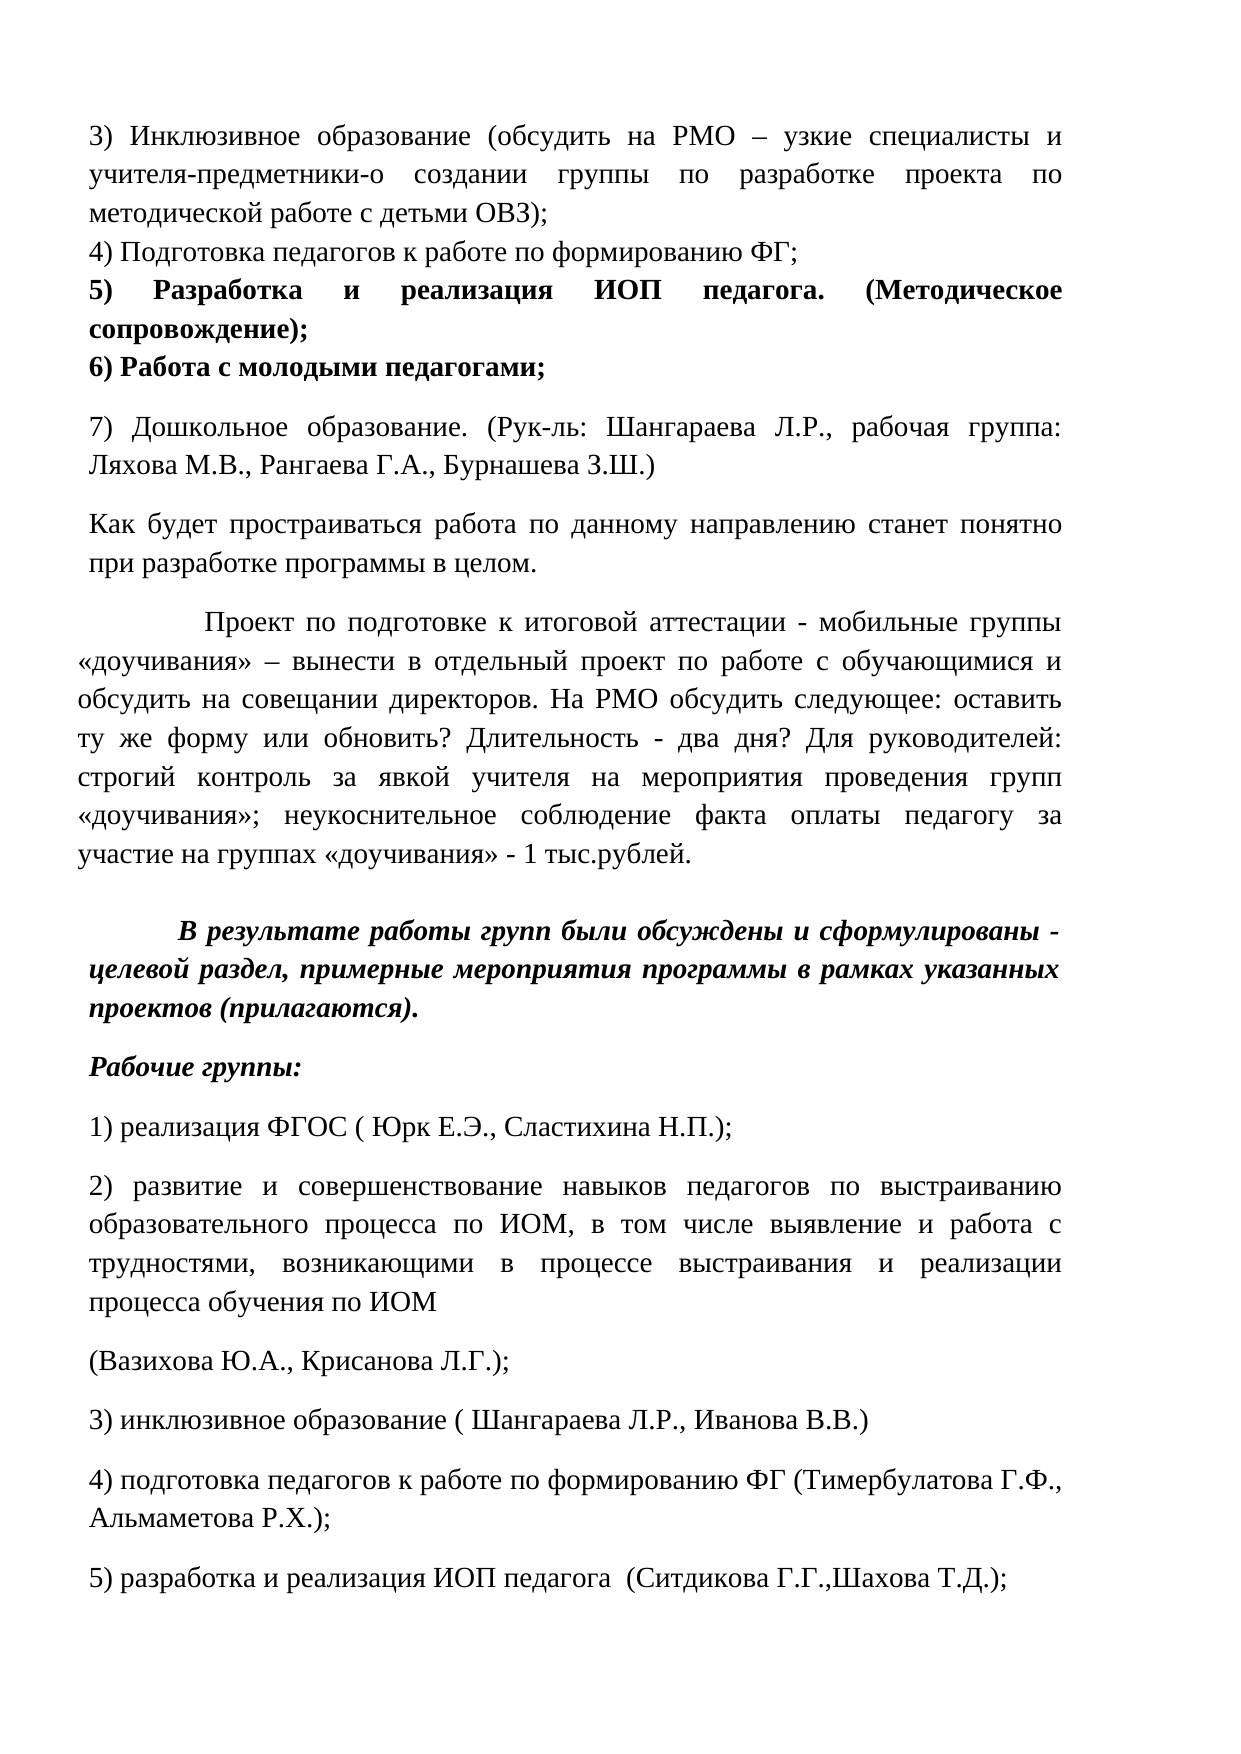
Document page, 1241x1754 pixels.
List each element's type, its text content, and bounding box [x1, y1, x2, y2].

text 3) Инклюзивное образование (обсудить на РМО – узкие специалисты и учителя-предметники-о создании группы по разработке проекта по методической работе с детьми ОВЗ); [88, 118, 1063, 229]
text 2) развитие и совершенствование навыков педагогов по выстраиванию образовательного процесса по ИОМ, в том числе выявление и работа с трудностями, возникающими в процессе выстраивания и реализации процесса обучения по ИОМ [88, 1168, 1063, 1317]
text Как будет простраиваться работа по данному направлению станет понятно при разработке программы в целом. [88, 507, 1063, 579]
text 4) Подготовка педагогов к работе по формированию ФГ; [88, 234, 1063, 267]
text 4) подготовка педагогов к работе по формированию ФГ (Тимербулатова Г.Ф., Альмаметова Р.Х.); [88, 1462, 1063, 1534]
text 7) Дошкольное образование. (Рук-ль: Шангараева Л.Р., рабочая группа: Ляхова М.В., Рангаева Г.А., Бурнашева З.Ш.) [88, 409, 1063, 481]
text 1) реализация ФГОС ( Юрк Е.Э., Сластихина Н.П.); [88, 1109, 1063, 1142]
text 5) разработка и реализация ИОП педагога (Ситдикова Г.Г.,Шахова Т.Д.); [88, 1560, 1063, 1593]
text 3) инклюзивное образование ( Шангараева Л.Р., Иванова В.В.) [88, 1402, 1063, 1436]
text Рабочие группы: [88, 1049, 1063, 1083]
text 5) Разработка и реализация ИОП педагога. (Методическое сопровождение); [88, 272, 1063, 344]
text В результате работы групп были обсуждены и сформулированы - целевой раздел, примерные мероприятия программы в рамках указанных проектов (прилагаются). [88, 913, 1063, 1023]
text Проект по подготовке к итоговой аттестации - мобильные группы «доучивания» – вынести в отдельный проект по работе с обучающимися и обсудить на совещании директоров. На РМО обсудить следующее: оставить ту же форму или обновить? Длительность - два дня? Для руководителей: строгий контроль за явкой учителя на мероприятия проведения групп «доучивания»; неукоснительное соблюдение факта оплаты педагогу за участие на группах «доучивания» - 1 тыс.рублей. [77, 604, 1063, 869]
text (Вазихова Ю.А., Крисанова Л.Г.); [88, 1343, 1063, 1377]
text 6) Работа с молодыми педагогами; [88, 349, 1063, 383]
